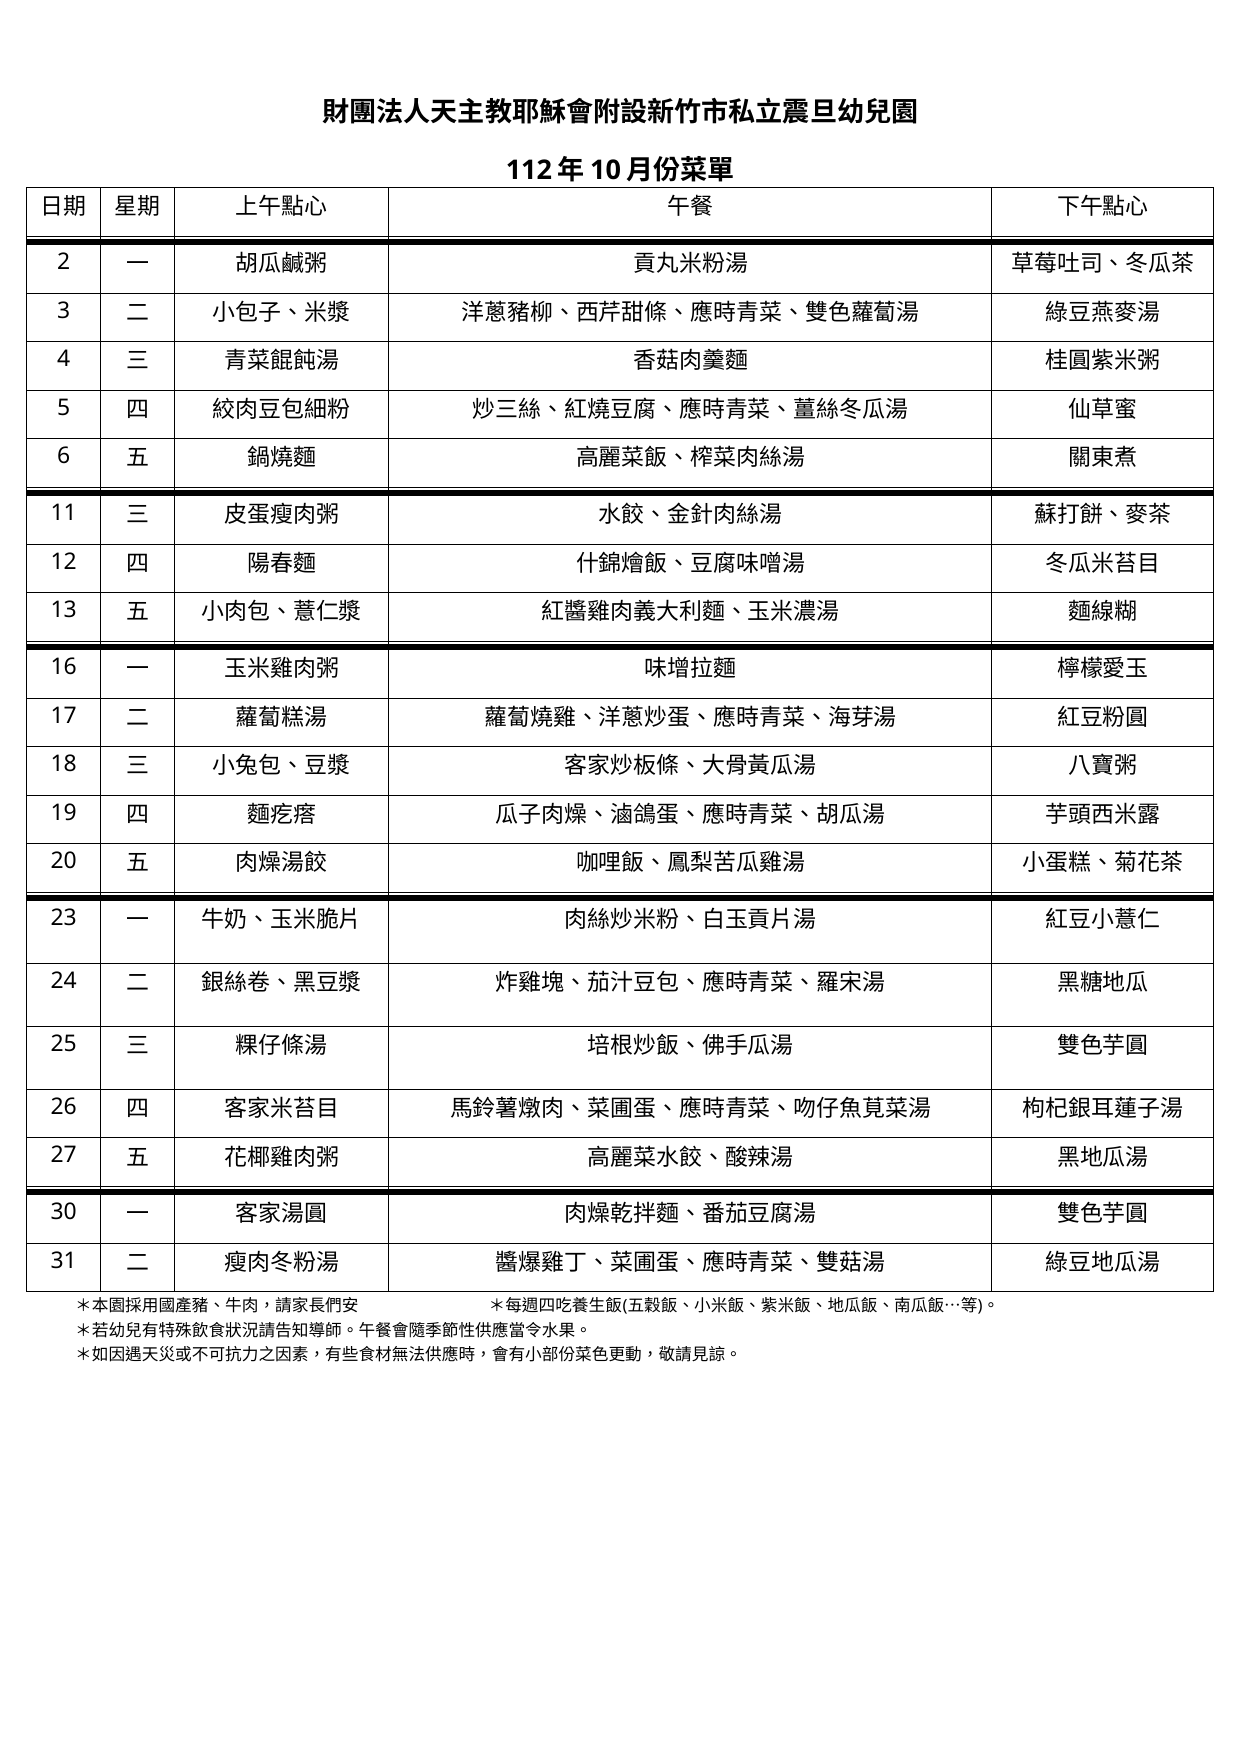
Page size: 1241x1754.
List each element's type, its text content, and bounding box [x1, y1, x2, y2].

table_header 星期 [101, 188, 174, 236]
table_cell 20 [27, 844, 100, 892]
table_cell 11 [27, 496, 100, 543]
table_cell 小包子、米漿 [175, 294, 388, 341]
table_cell 二 [101, 294, 174, 341]
table_cell 銀絲卷、黑豆漿 [175, 964, 388, 1026]
table_cell 五 [101, 844, 174, 892]
table_cell 芋頭西米露 [992, 796, 1213, 843]
table_cell 香菇肉羹麵 [389, 342, 991, 389]
table_cell 醬爆雞丁、菜圃蛋、應時青菜、雙菇湯 [389, 1244, 991, 1291]
table_cell 草莓吐司、冬瓜茶 [992, 245, 1213, 292]
table_cell 枸杞銀耳蓮子湯 [992, 1090, 1213, 1137]
table_cell 一 [101, 650, 174, 697]
table_cell 三 [101, 496, 174, 543]
table_cell 花椰雞肉粥 [175, 1138, 388, 1186]
table_cell 培根炒飯、佛手瓜湯 [389, 1027, 991, 1089]
table_header 日期 [27, 188, 100, 236]
table_cell 味增拉麵 [389, 650, 991, 697]
table_cell 冬瓜米苔目 [992, 545, 1213, 592]
table_cell 蘇打餅、麥茶 [992, 496, 1213, 543]
table_cell 八寶粥 [992, 747, 1213, 794]
table_cell 麵線糊 [992, 593, 1213, 641]
table_cell 24 [27, 964, 100, 1026]
table_cell 客家湯圓 [175, 1195, 388, 1243]
table_cell 絞肉豆包細粉 [175, 391, 388, 438]
table_cell 17 [27, 699, 100, 746]
table_cell 16 [27, 650, 100, 697]
table_cell 咖哩飯、鳳梨苦瓜雞湯 [389, 844, 991, 892]
table_cell 青菜餛飩湯 [175, 342, 388, 389]
table_cell 牛奶、玉米脆片 [175, 901, 388, 963]
table_cell 小兔包、豆漿 [175, 747, 388, 794]
table_cell 小肉包、薏仁漿 [175, 593, 388, 641]
table_cell 鍋燒麵 [175, 439, 388, 487]
table_cell 23 [27, 901, 100, 963]
table_cell 雙色芋圓 [992, 1195, 1213, 1243]
table_cell 高麗菜水餃、酸辣湯 [389, 1138, 991, 1186]
table_cell 關東煮 [992, 439, 1213, 487]
table_cell 三 [101, 747, 174, 794]
table_cell 一 [101, 245, 174, 292]
table_cell 綠豆地瓜湯 [992, 1244, 1213, 1291]
table_cell 12 [27, 545, 100, 592]
table_header 下午點心 [992, 188, 1213, 236]
table_cell 三 [101, 1027, 174, 1089]
table_cell 蘿蔔燒雞、洋蔥炒蛋、應時青菜、海芽湯 [389, 699, 991, 746]
table_cell 四 [101, 545, 174, 592]
text ＊如因遇天災或不可抗力之因素，有些食材無法供應時，會有小部份菜色更動，敬請見諒。 [75, 1341, 1165, 1365]
table_cell 粿仔條湯 [175, 1027, 388, 1089]
table_cell 四 [101, 1090, 174, 1137]
table_cell 什錦燴飯、豆腐味噌湯 [389, 545, 991, 592]
text ＊本園採用國產豬、牛肉，請家長們安 ＊每週四吃養生飯(五穀飯、小米飯、紫米飯、地瓜飯、南瓜飯…等)。 [75, 1292, 1165, 1317]
table_cell 馬鈴薯燉肉、菜圃蛋、應時青菜、吻仔魚莧菜湯 [389, 1090, 991, 1137]
table_cell 玉米雞肉粥 [175, 650, 388, 697]
table_cell 四 [101, 796, 174, 843]
table_cell 綠豆燕麥湯 [992, 294, 1213, 341]
table_cell 一 [101, 901, 174, 963]
table_cell 高麗菜飯、榨菜肉絲湯 [389, 439, 991, 487]
table_cell 19 [27, 796, 100, 843]
table_cell 6 [27, 439, 100, 487]
table_cell 炸雞塊、茄汁豆包、應時青菜、羅宋湯 [389, 964, 991, 1026]
table_cell 25 [27, 1027, 100, 1089]
table_cell 31 [27, 1244, 100, 1291]
table_cell 4 [27, 342, 100, 389]
table_cell 瓜子肉燥、滷鴿蛋、應時青菜、胡瓜湯 [389, 796, 991, 843]
table_cell 五 [101, 593, 174, 641]
table_cell 小蛋糕、菊花茶 [992, 844, 1213, 892]
table_header 午餐 [389, 188, 991, 236]
table_cell 3 [27, 294, 100, 341]
table_cell 貢丸米粉湯 [389, 245, 991, 292]
text 財團法人天主教耶穌會附設新竹市私立震旦幼兒園 [75, 89, 1165, 129]
table_cell 客家米苔目 [175, 1090, 388, 1137]
table_cell 三 [101, 342, 174, 389]
table_cell 洋蔥豬柳、西芹甜條、應時青菜、雙色蘿蔔湯 [389, 294, 991, 341]
table_header 上午點心 [175, 188, 388, 236]
table_cell 一 [101, 1195, 174, 1243]
table_cell 26 [27, 1090, 100, 1137]
table_cell 13 [27, 593, 100, 641]
table_cell 黑地瓜湯 [992, 1138, 1213, 1186]
table_cell 二 [101, 1244, 174, 1291]
table_cell 30 [27, 1195, 100, 1243]
table_cell 五 [101, 1138, 174, 1186]
table_cell 胡瓜鹹粥 [175, 245, 388, 292]
table_cell 五 [101, 439, 174, 487]
table_cell 5 [27, 391, 100, 438]
table_cell 紅豆小薏仁 [992, 901, 1213, 963]
text 112年10月份菜單 [75, 147, 1165, 187]
table_cell 肉燥乾拌麵、番茄豆腐湯 [389, 1195, 991, 1243]
table_cell 27 [27, 1138, 100, 1186]
table_cell 桂圓紫米粥 [992, 342, 1213, 389]
text ＊若幼兒有特殊飲食狀況請告知導師。午餐會隨季節性供應當令水果。 [75, 1317, 1165, 1341]
table_cell 水餃、金針肉絲湯 [389, 496, 991, 543]
table_cell 雙色芋圓 [992, 1027, 1213, 1089]
table_cell 肉絲炒米粉、白玉貢片湯 [389, 901, 991, 963]
table_cell 仙草蜜 [992, 391, 1213, 438]
table_cell 四 [101, 391, 174, 438]
table_cell 18 [27, 747, 100, 794]
table_cell 麵疙瘩 [175, 796, 388, 843]
table_cell 二 [101, 964, 174, 1026]
table_cell 2 [27, 245, 100, 292]
table_cell 二 [101, 699, 174, 746]
table_cell 紅醬雞肉義大利麵、玉米濃湯 [389, 593, 991, 641]
table_cell 黑糖地瓜 [992, 964, 1213, 1026]
table_cell 炒三絲、紅燒豆腐、應時青菜、薑絲冬瓜湯 [389, 391, 991, 438]
table_cell 瘦肉冬粉湯 [175, 1244, 388, 1291]
table_cell 皮蛋瘦肉粥 [175, 496, 388, 543]
table_cell 蘿蔔糕湯 [175, 699, 388, 746]
table_cell 肉燥湯餃 [175, 844, 388, 892]
table_cell 紅豆粉圓 [992, 699, 1213, 746]
table_cell 陽春麵 [175, 545, 388, 592]
table_cell 客家炒板條、大骨黃瓜湯 [389, 747, 991, 794]
table_cell 檸檬愛玉 [992, 650, 1213, 697]
